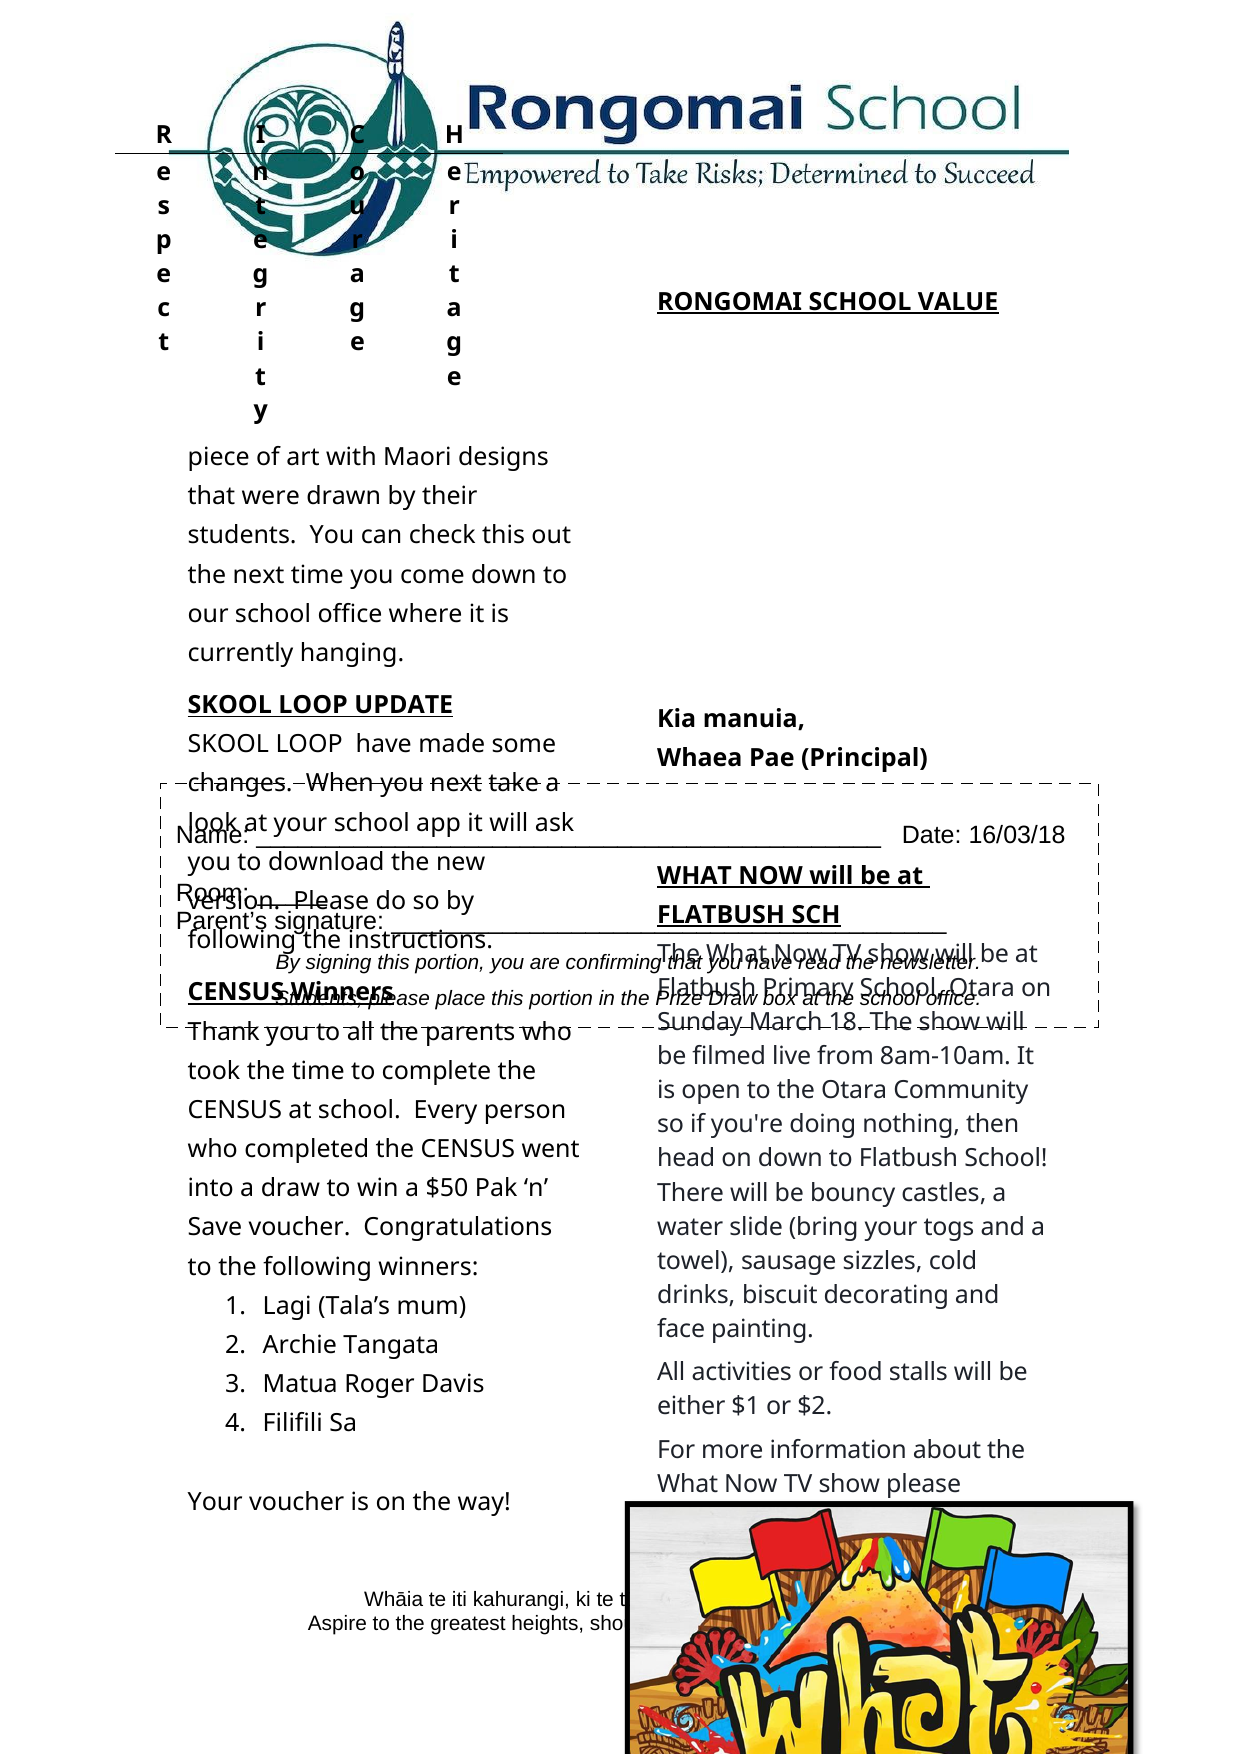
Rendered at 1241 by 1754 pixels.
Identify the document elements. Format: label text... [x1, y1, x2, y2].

text WHAT NOW will be at FLATBUSH SCH [657, 857, 1053, 931]
table_header R [115, 117, 212, 153]
picture [168, 0, 1069, 279]
list Lagi (Tala’s mum) [225, 1287, 583, 1321]
picture [619, 1497, 1144, 1754]
text All activities or food stalls will be either $1 or $2. [657, 1354, 1053, 1422]
list Filifili Sa [225, 1405, 583, 1439]
text RONGOMAI SCHOOL VALUE [657, 104, 1053, 318]
text Your voucher is on the way! [187, 1483, 583, 1517]
text Whaea Pae (Principal) [657, 740, 1053, 774]
text Kia manuia, [657, 701, 1053, 735]
table_cell e s p e c t [115, 154, 212, 439]
text For more information about the What Now TV show please visit www.whatnow.tv [657, 1431, 1053, 1497]
text SKOOL LOOP UPDATE [187, 687, 583, 721]
text Thank you to all the parents who took the time to complete the CENSUS at school. Every person who completed the CENSUS went into a draw to win a $50 Pak ‘n’ Save voucher. Congratulations to the following winners: [187, 1013, 583, 1282]
list Matua Roger Davis [225, 1366, 583, 1400]
table_header C [309, 117, 406, 153]
text CENSUS Winners [187, 974, 583, 1008]
table_header H [406, 117, 502, 153]
text The What Now TV show will be at Flatbush Primary School, Otara on Sunday March 18. The show will be filmed live from 8am-10am. It is open to the Otara Community so if you're doing nothing, then head on down to Flatbush School! There will be bouncy castles, a water slide (bring your togs and a towel), sausage sizzles, cold drinks, biscuit decorating and face painting. [657, 936, 1053, 1344]
list Archie Tangata [225, 1326, 583, 1361]
table_cell o u r a g e [309, 154, 406, 439]
table_cell n t e g r i t y [212, 154, 309, 439]
table_header I [212, 117, 309, 153]
table_cell e r i t a g e [406, 154, 502, 439]
text SKOOL LOOP have made some changes. When you next take a look at your school app it will ask you to download the new version. Please do so by following the instructions. [187, 726, 583, 956]
